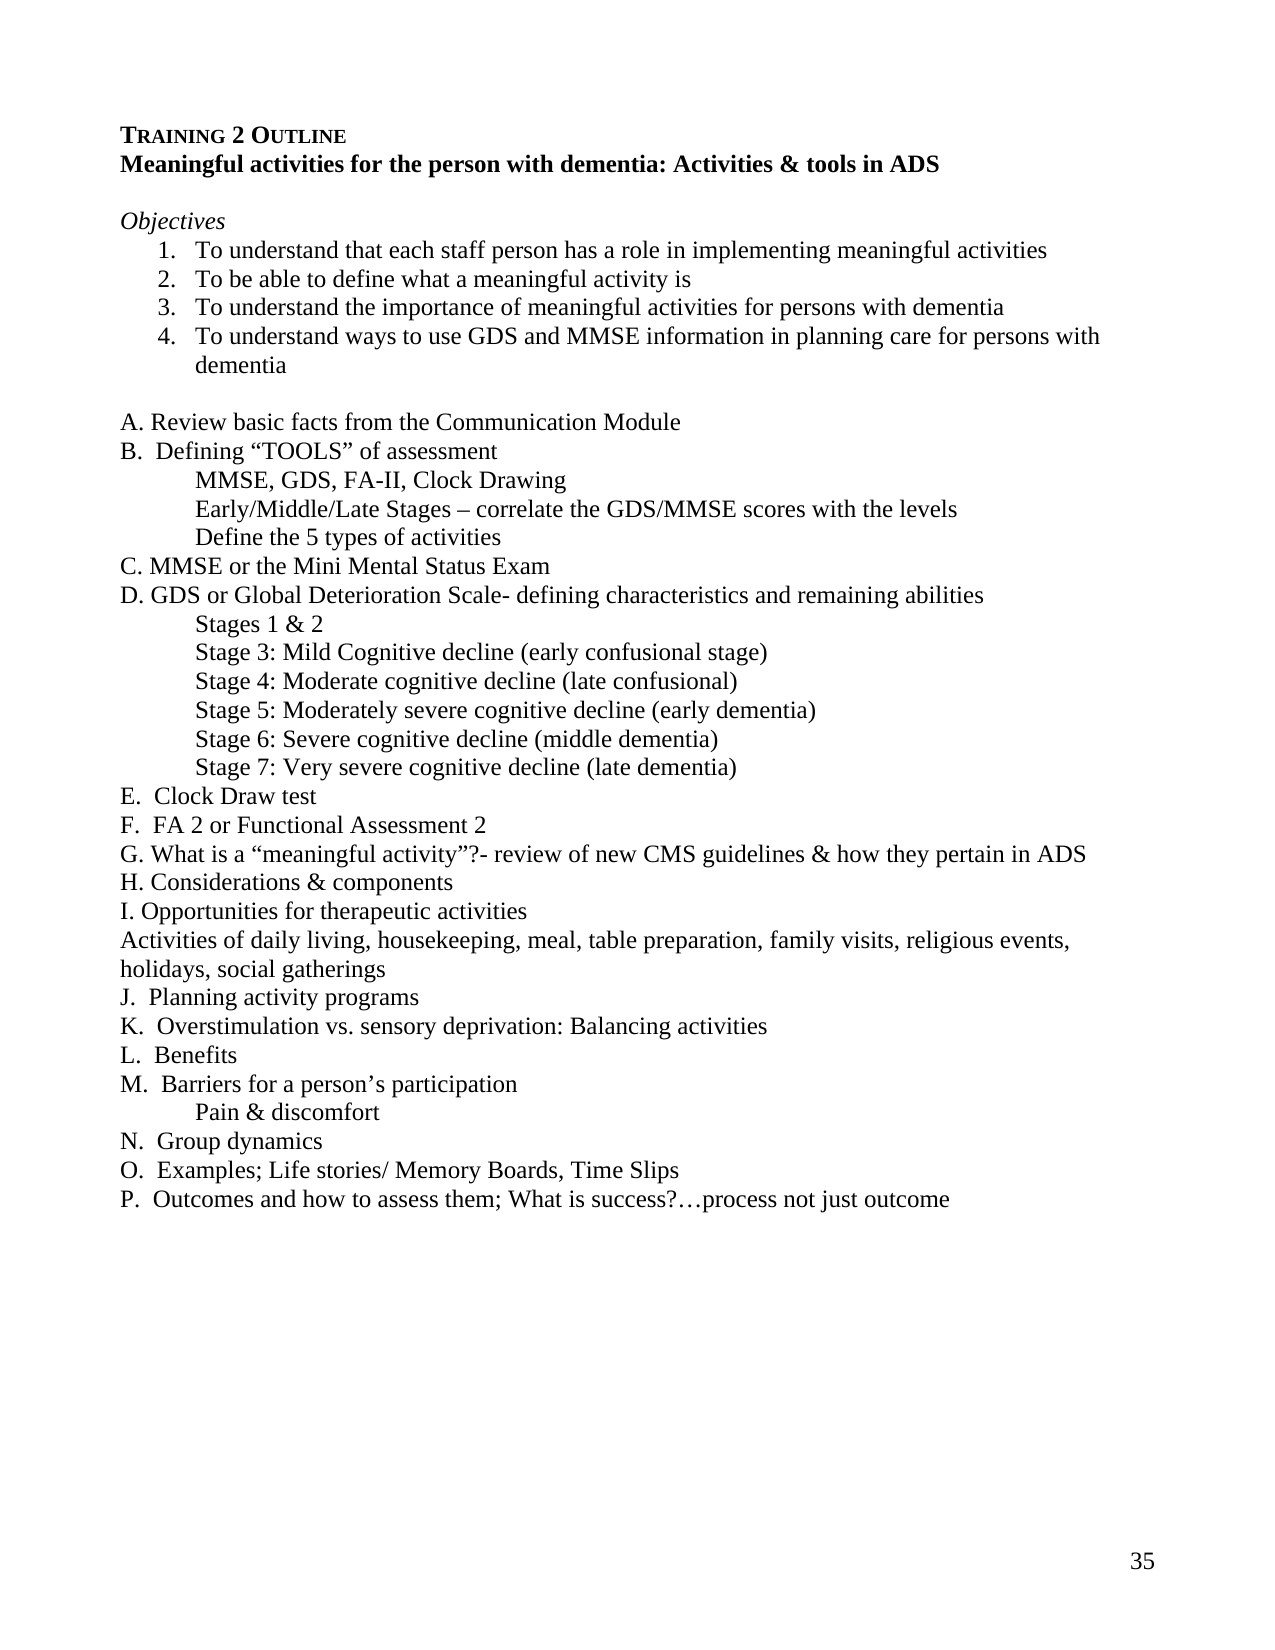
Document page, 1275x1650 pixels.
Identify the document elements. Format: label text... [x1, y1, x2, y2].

text N. Group dynamics [120, 1126, 1155, 1155]
text E. Clock Draw test [120, 781, 1155, 810]
text Define the 5 types of activities [120, 522, 1155, 551]
text Stage 6: Severe cognitive decline (middle dementia) [120, 724, 1155, 752]
text Stage 7: Very severe cognitive decline (late dementia) [120, 752, 1155, 781]
text 1. To understand that each staff person has a role in implementing meaningful activities [120, 235, 1155, 264]
text Meaningful activities for the person with dementia: Activities & tools in ADS [120, 149, 1155, 177]
text 2. To be able to define what a meaningful activity is [157, 264, 1155, 292]
text K. Overstimulation vs. sensory deprivation: Balancing activities [120, 1011, 1155, 1040]
text Pain & discomfort [120, 1097, 1155, 1126]
text D. GDS or Global Deterioration Scale- defining characteristics and remaining abilities [120, 580, 1155, 609]
text Objectives [120, 206, 1155, 235]
text Stage 5: Moderately severe cognitive decline (early dementia) [120, 695, 1155, 724]
text J. Planning activity programs [120, 982, 1155, 1011]
text MMSE, GDS, FA-II, Clock Drawing [120, 465, 1155, 494]
text I. Opportunities for therapeutic activities [120, 896, 1155, 925]
text Early/Middle/Late Stages – correlate the GDS/MMSE scores with the levels [120, 494, 1155, 522]
text M. Barriers for a person’s participation [120, 1069, 1155, 1097]
list To understand the importance of meaningful activities for persons with dementia [157, 292, 1155, 321]
text B. Defining “TOOLS” of assessment [120, 436, 1155, 465]
text P. Outcomes and how to assess them; What is success?…process not just outcome [120, 1184, 1155, 1212]
text Stage 3: Mild Cognitive decline (early confusional stage) Stage 4: Moderate cognitive decline (late confusional) [195, 637, 1155, 695]
text A. Review basic facts from the Communication Module [120, 407, 1155, 436]
text F. FA 2 or Functional Assessment 2 [120, 810, 1155, 839]
text Activities of daily living, housekeeping, meal, table preparation, family visits, religious events, holidays, social gatherings [120, 925, 1155, 982]
list To understand ways to use GDS and MMSE information in planning care for persons with dementia [157, 321, 1155, 379]
text H. Considerations & components [120, 867, 1155, 896]
text C. MMSE or the Mini Mental Status Exam [120, 551, 1155, 580]
text G. What is a “meaningful activity”?- review of new CMS guidelines & how they pertain in ADS [120, 839, 1155, 867]
text O. Examples; Life stories/ Memory Boards, Time Slips [120, 1155, 1155, 1184]
text Training 2 Outline [120, 120, 1155, 149]
text L. Benefits [120, 1040, 1155, 1069]
text Stages 1 & 2 [120, 609, 1155, 637]
